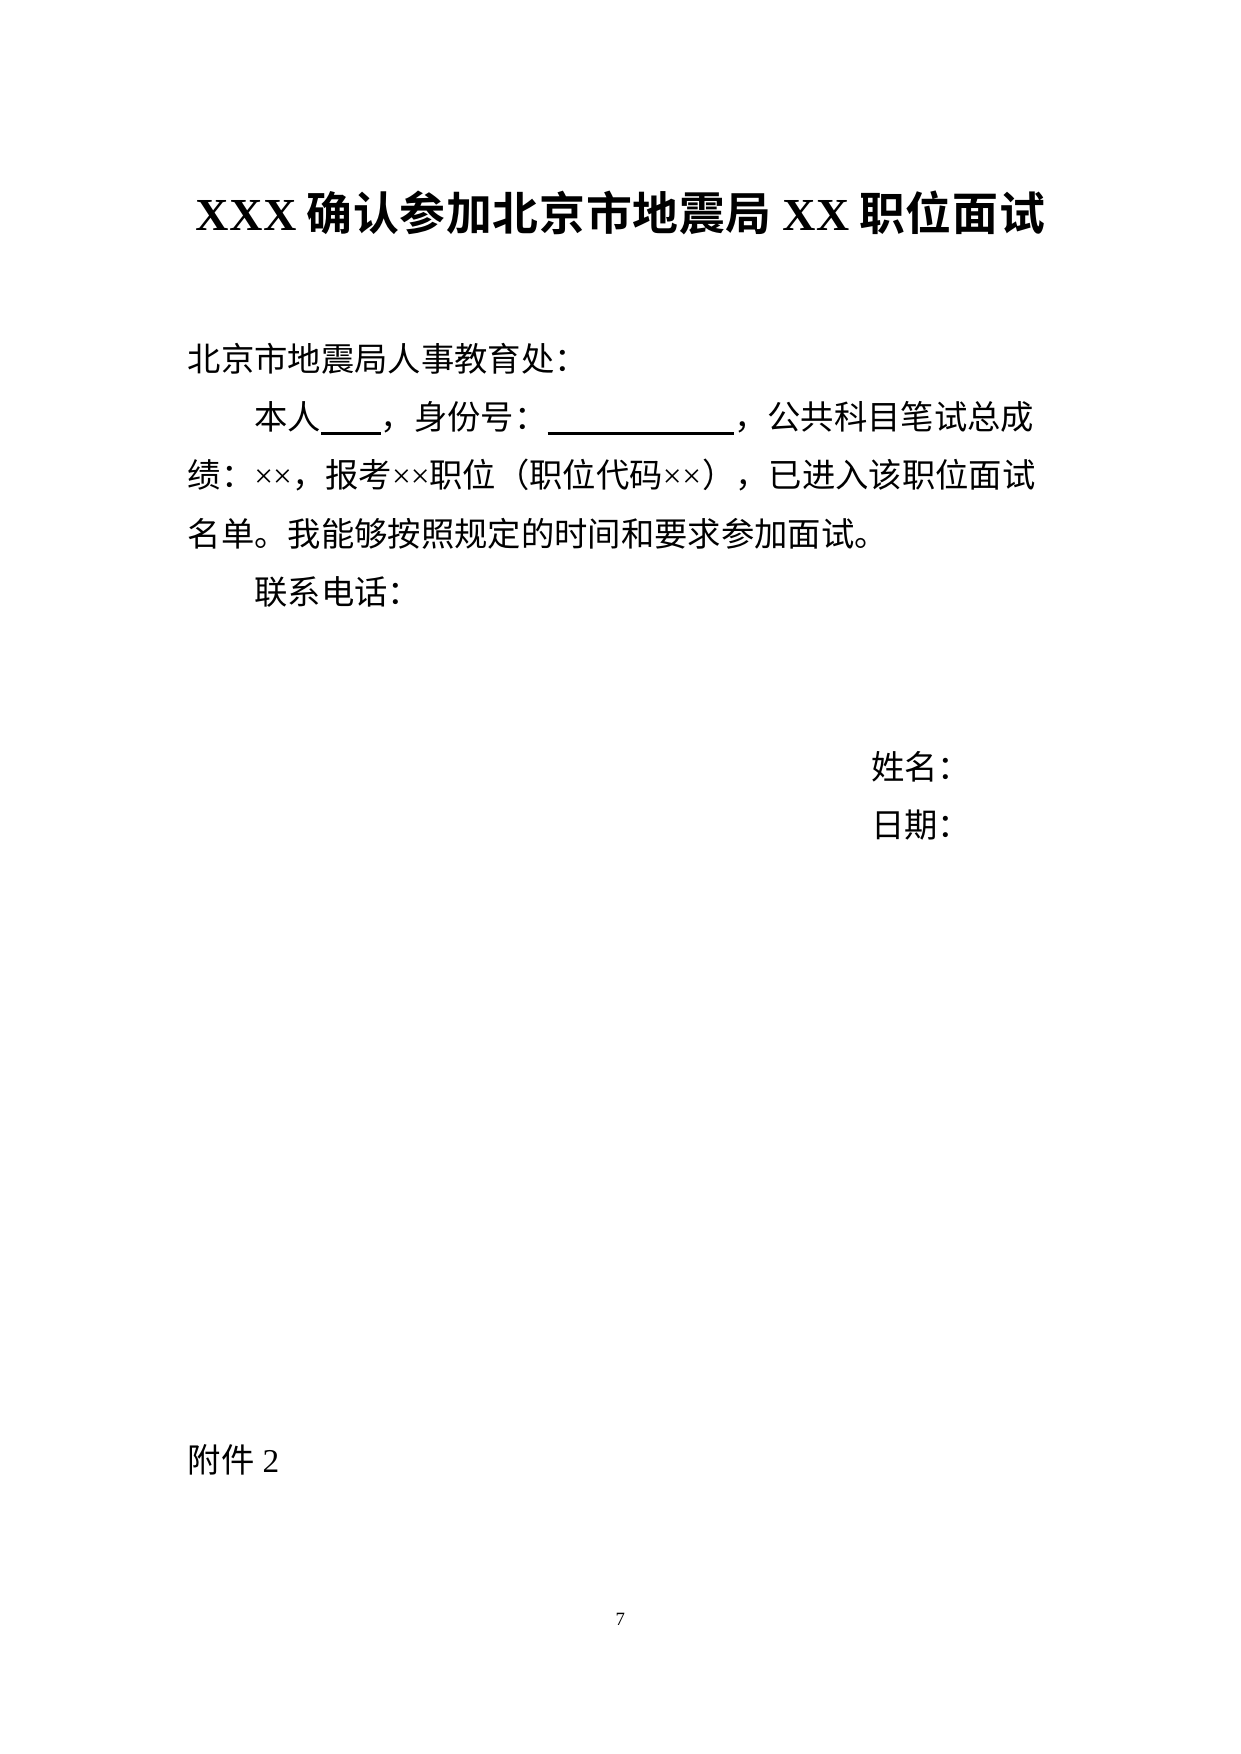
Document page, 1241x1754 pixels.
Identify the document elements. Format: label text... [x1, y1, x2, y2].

text 本人 ，身份号： ，公共科目笔试总成绩：××，报考××职位（职位代码××），已进入该职位面试名单。我能够按照规定的时间和要求参加面试。 [187, 383, 1053, 558]
text 联系电话： [187, 558, 1053, 616]
text 日期： [187, 791, 1053, 849]
text XXX确认参加北京市地震局XX职位面试 [187, 162, 1053, 259]
text 附件2 [187, 1425, 1053, 1490]
text 姓名： [187, 733, 1053, 791]
text 北京市地震局人事教育处： [187, 324, 1053, 383]
